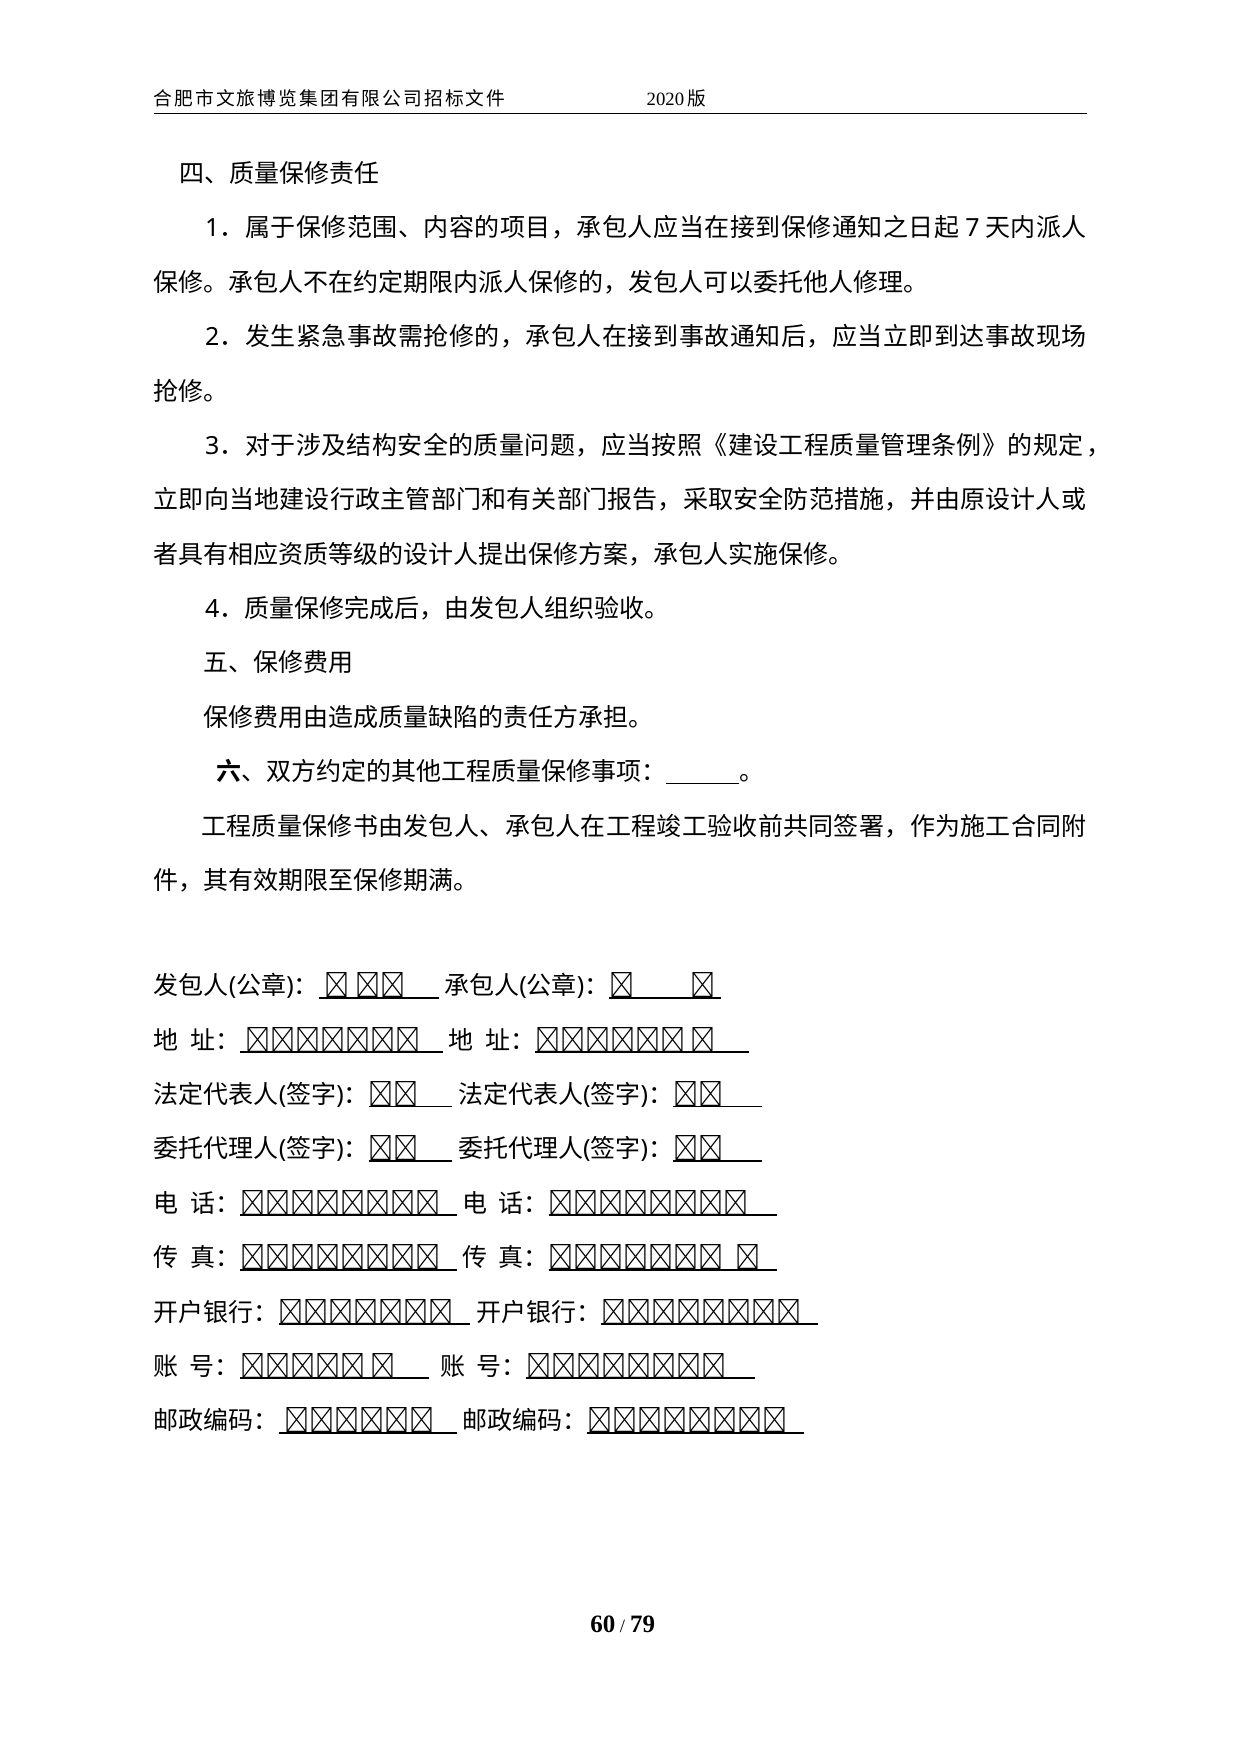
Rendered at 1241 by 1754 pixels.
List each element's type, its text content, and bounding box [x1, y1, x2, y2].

text 电 话： 电 话： [153, 1183, 1087, 1219]
text 地 址：  地 址：  [153, 1020, 1087, 1056]
text 六、双方约定的其他工程质量保修事项： 。 [153, 752, 1087, 788]
text 账 号：  账 号： [153, 1346, 1087, 1383]
text 2．发生紧急事故需抢修的，承包人在接到事故通知后，应当立即到达事故现场抢修。 [153, 317, 1087, 407]
text 开户银行： 开户银行： [153, 1292, 1087, 1328]
text 保修费用由造成质量缺陷的责任方承担。 [153, 697, 1087, 733]
text 法定代表人(签字)： 法定代表人(签字)： [153, 1074, 1087, 1111]
text 传 真： 传 真：  [153, 1238, 1087, 1274]
text 发包人(公章)：   承包人(公章)：  [153, 966, 1087, 1002]
text 4．质量保修完成后，由发包人组织验收。 [153, 588, 1087, 625]
text 邮政编码：  邮政编码： [153, 1401, 1087, 1437]
text 工程质量保修书由发包人、承包人在工程竣工验收前共同签署，作为施工合同附件，其有效期限至保修期满。 [153, 806, 1087, 897]
text 3．对于涉及结构安全的质量问题，应当按照《建设工程质量管理条例》的规定，立即向当地建设行政主管部门和有关部门报告，采取安全防范措施，并由原设计人或者具有相应资质等级的设计人提出保修方案，承包人实施保修。 [153, 425, 1087, 570]
text 1．属于保修范围、内容的项目，承包人应当在接到保修通知之日起7天内派人保修。承包人不在约定期限内派人保修的，发包人可以委托他人修理。 [153, 208, 1087, 298]
text 五、保修费用 [153, 643, 1087, 679]
text 委托代理人(签字)： 委托代理人(签字)： [153, 1129, 1087, 1165]
text 四、质量保修责任 [153, 153, 1087, 190]
